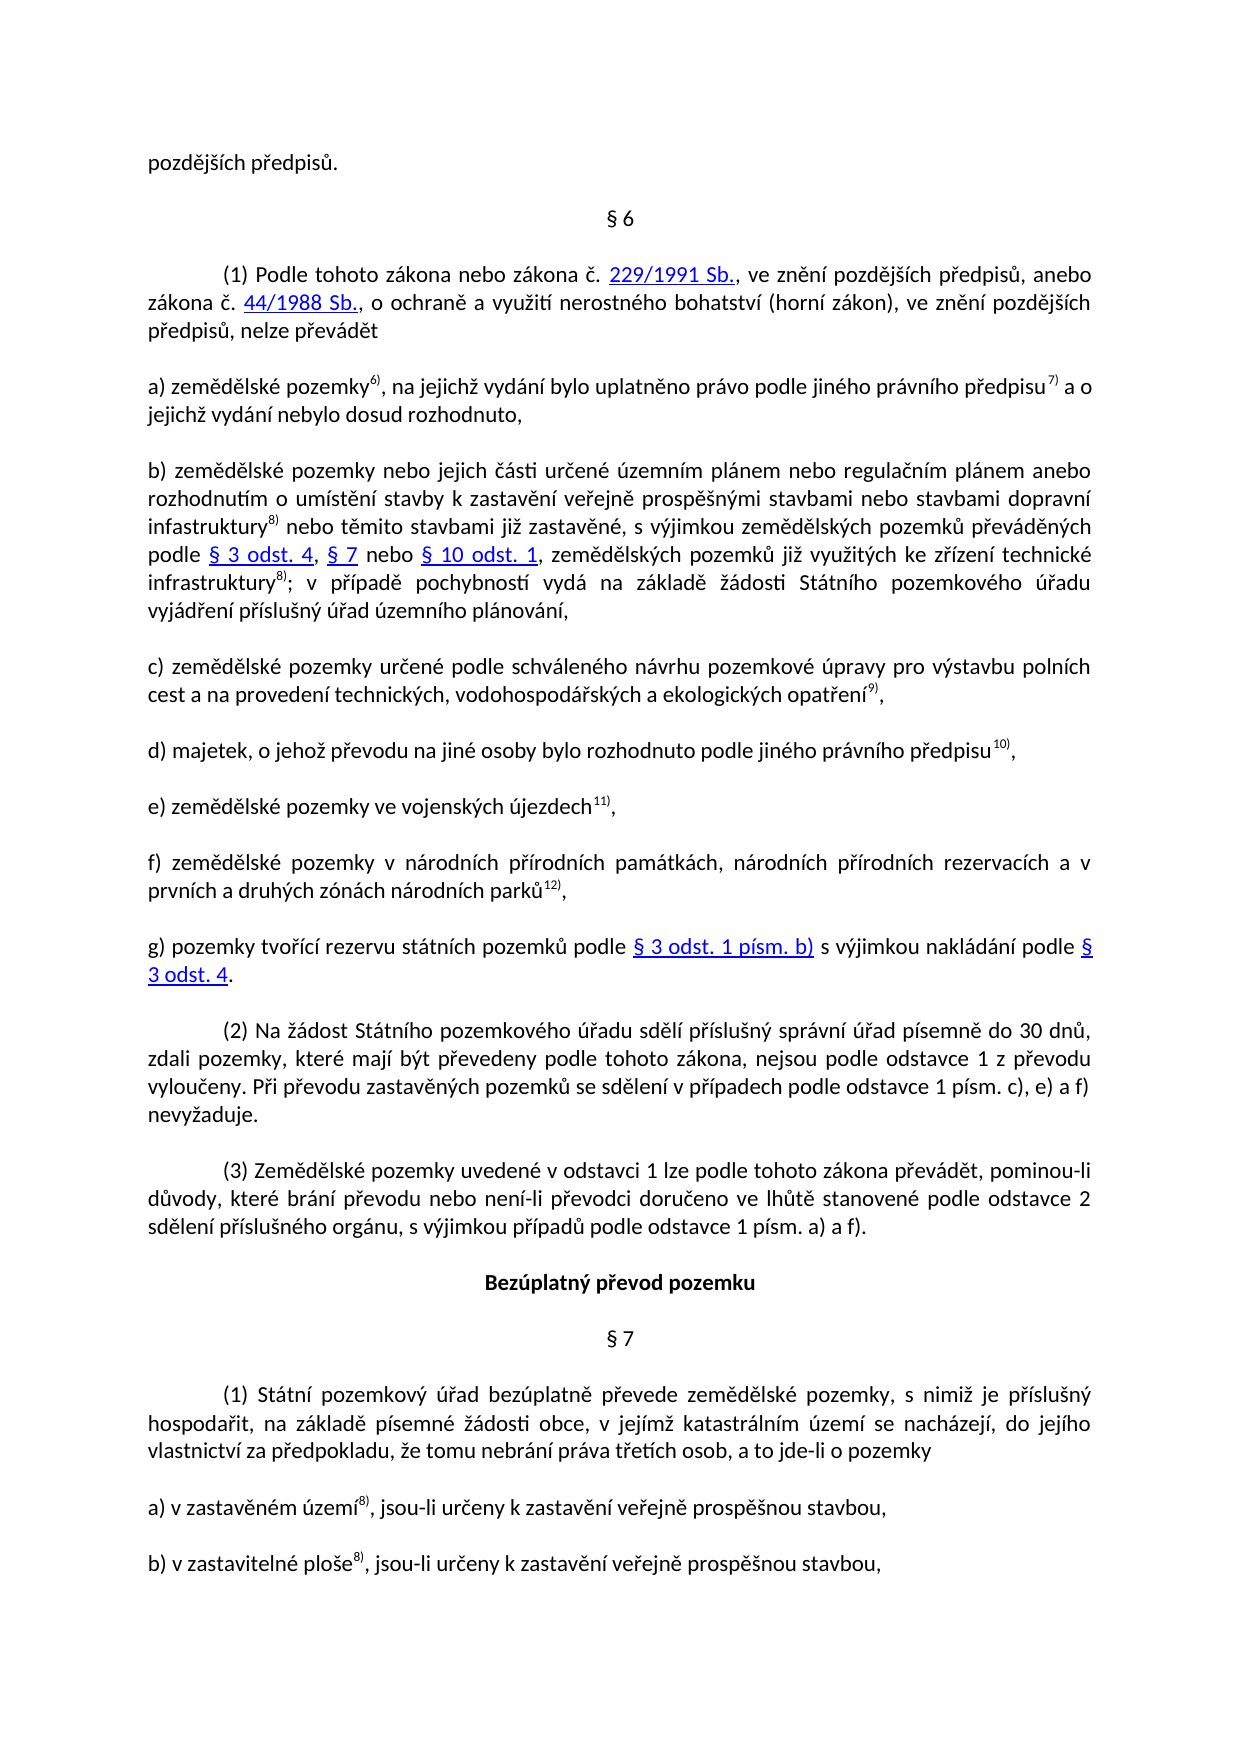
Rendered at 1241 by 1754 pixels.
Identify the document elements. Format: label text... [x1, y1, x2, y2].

text e) zemědělské pozemky ve vojenských újezdech11), [148, 792, 1092, 820]
text g) pozemky tvořící rezervu státních pozemků podle § 3 odst. 1 písm. b) s výjimkou nakládání podle § 3 odst. 4. [148, 932, 1092, 988]
text (3) Zemědělské pozemky uvedené v odstavci 1 lze podle tohoto zákona převádět, pominou-li důvody, které brání převodu nebo není-li převodci doručeno ve lhůtě stanovené podle odstavce 2 sdělení příslušného orgánu, s výjimkou případů podle odstavce 1 písm. a) a f). [148, 1156, 1092, 1241]
text Bezúplatný převod pozemku [148, 1268, 1092, 1297]
text § 6 [148, 204, 1092, 232]
text b) v zastavitelné ploše8), jsou-li určeny k zastavění veřejně prospěšnou stavbou, [148, 1549, 1092, 1577]
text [148, 148, 1092, 176]
text § 7 [148, 1324, 1092, 1353]
text (1) Podle tohoto zákona nebo zákona č. 229/1991 Sb., ve znění pozdějších předpisů, anebo zákona č. 44/1988 Sb., o ochraně a využití nerostného bohatství (horní zákon), ve znění pozdějších předpisů, nelze převádět [148, 260, 1092, 344]
text b) zemědělské pozemky nebo jejich části určené územním plánem nebo regulačním plánem anebo rozhodnutím o umístění stavby k zastavění veřejně prospěšnými stavbami nebo stavbami dopravní infastruktury8) nebo těmito stavbami již zastavěné, s výjimkou zemědělských pozemků převáděných podle § 3 odst. 4, § 7 nebo § 10 odst. 1, zemědělských pozemků již využitých ke zřízení technické infrastruktury8); v případě pochybností vydá na základě žádosti Státního pozemkového úřadu vyjádření příslušný úřad územního plánování, [148, 456, 1092, 624]
text c) zemědělské pozemky určené podle schváleného návrhu pozemkové úpravy pro výstavbu polních cest a na provedení technických, vodohospodářských a ekologických opatření9), [148, 652, 1092, 708]
text (1) Státní pozemkový úřad bezúplatně převede zemědělské pozemky, s nimiž je příslušný hospodařit, na základě písemné žádosti obce, v jejímž katastrálním území se nacházejí, do jejího vlastnictví za předpokladu, že tomu nebrání práva třetích osob, a to jde-li o pozemky [148, 1381, 1092, 1465]
text a) v zastavěném území8), jsou-li určeny k zastavění veřejně prospěšnou stavbou, [148, 1493, 1092, 1521]
text (2) Na žádost Státního pozemkového úřadu sdělí příslušný správní úřad písemně do 30 dnů, zdali pozemky, které mají být převedeny podle tohoto zákona, nejsou podle odstavce 1 z převodu vyloučeny. Při převodu zastavěných pozemků se sdělení v případech podle odstavce 1 písm. c), e) a f) nevyžaduje. [148, 1016, 1092, 1128]
text f) zemědělské pozemky v národních přírodních památkách, národních přírodních rezervacích a v prvních a druhých zónách národních parků12), [148, 848, 1092, 904]
text d) majetek, o jehož převodu na jiné osoby bylo rozhodnuto podle jiného právního předpisu10), [148, 736, 1092, 764]
text a) zemědělské pozemky6), na jejichž vydání bylo uplatněno právo podle jiného právního předpisu7) a o jejichž vydání nebylo dosud rozhodnuto, [148, 372, 1092, 428]
